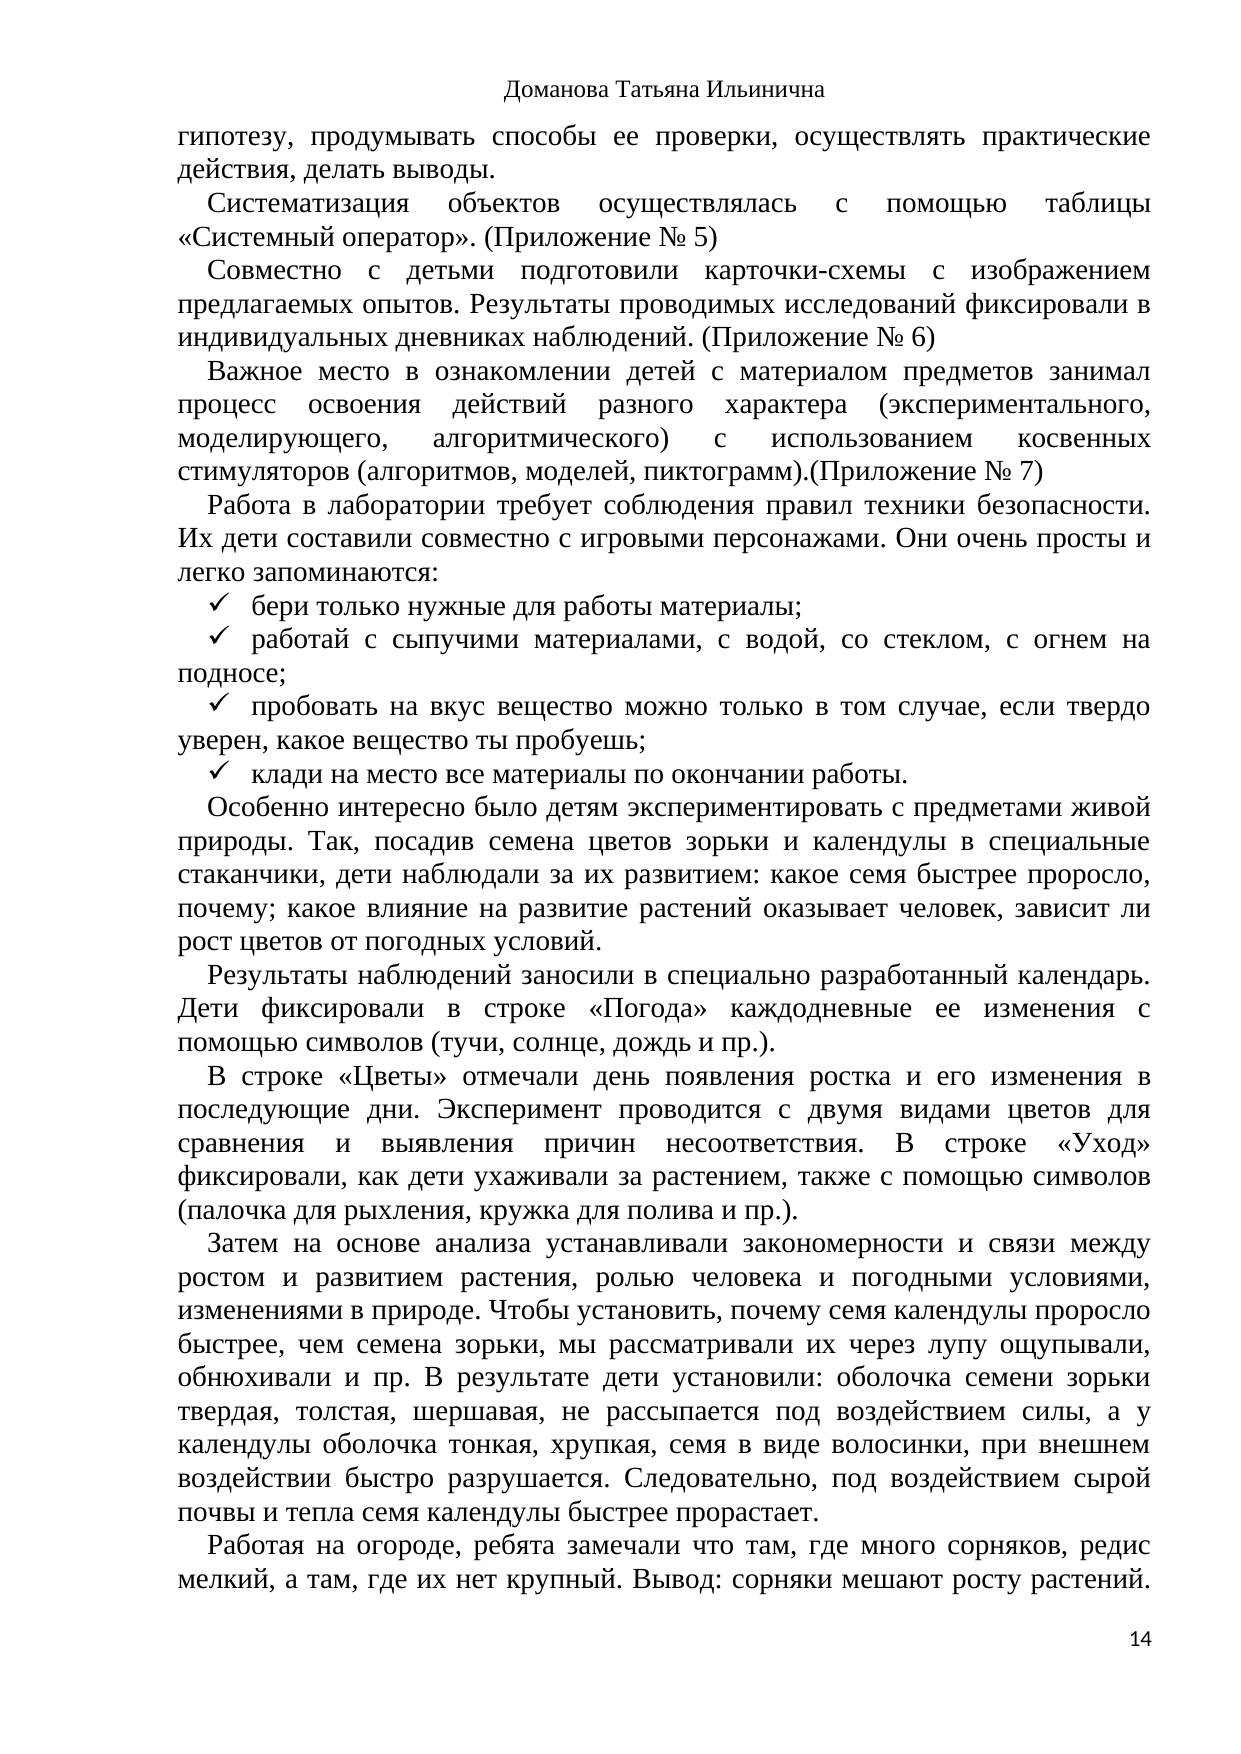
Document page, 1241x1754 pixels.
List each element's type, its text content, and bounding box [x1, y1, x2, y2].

list клади на место все материалы по окончании работы. [177, 756, 1152, 789]
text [177, 1527, 1152, 1594]
text Совместно с детьми подготовили карточки-схемы с изображением предлагаемых опытов. Результаты проводимых исследований фиксировали в индивидуальных дневниках наблюдений. (Приложение № 6) [177, 252, 1152, 353]
list работай с сыпучими материалами, с водой, со стеклом, с огнем на подносе; [177, 621, 1152, 688]
text Важное место в ознакомлении детей с материалом предметов занимал процесс освоения действий разного характера (экспериментального, моделирующего, алгоритмического) с использованием косвенных стимуляторов (алгоритмов, моделей, пиктограмм).(Приложение № 7) [177, 353, 1152, 487]
text В строке «Цветы» отмечали день появления ростка и его изменения в последующие дни. Эксперимент проводится с двумя видами цветов для сравнения и выявления причин несоответствия. В строке «Уход» фиксировали, как дети ухаживали за растением, также с помощью символов (палочка для рыхления, кружка для полива и пр.). [177, 1058, 1152, 1225]
text Работа в лаборатории требует соблюдения правил техники безопасности. Их дети составили совместно с игровыми персонажами. Они очень просты и легко запоминаются: [177, 487, 1152, 588]
text Систематизация объектов осуществлялась с помощью таблицы «Системный оператор». (Приложение № 5) [177, 185, 1152, 252]
list пробовать на вкус вещество можно только в том случае, если твердо уверен, какое вещество ты пробуешь; [177, 688, 1152, 756]
list бери только нужные для работы материалы; [177, 588, 1152, 621]
text Результаты наблюдений заносили в специально разработанный календарь. Дети фиксировали в строке «Погода» каждодневные ее изменения с помощью символов (тучи, солнце, дождь и пр.). [177, 957, 1152, 1058]
text Особенно интересно было детям экспериментировать с предметами живой природы. Так, посадив семена цветов зорьки и календулы в специальные стаканчики, дети наблюдали за их развитием: какое семя быстрее проросло, почему; какое влияние на развитие растений оказывает человек, зависит ли рост цветов от погодных условий. [177, 789, 1152, 957]
text Затем на основе анализа устанавливали закономерности и связи между ростом и развитием растения, ролью человека и погодными условиями, изменениями в природе. Чтобы установить, почему семя календулы проросло быстрее, чем семена зорьки, мы рассматривали их через лупу ощупывали, обнюхивали и пр. В результате дети установили: оболочка семени зорьки твердая, толстая, шершавая, не рассыпается под воздействием силы, а у календулы оболочка тонкая, хрупкая, семя в виде волосинки, при внешнем воздействии быстро разрушается. Следовательно, под воздействием сырой почвы и тепла семя календулы быстрее прорастает. [177, 1225, 1152, 1527]
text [177, 118, 1152, 185]
